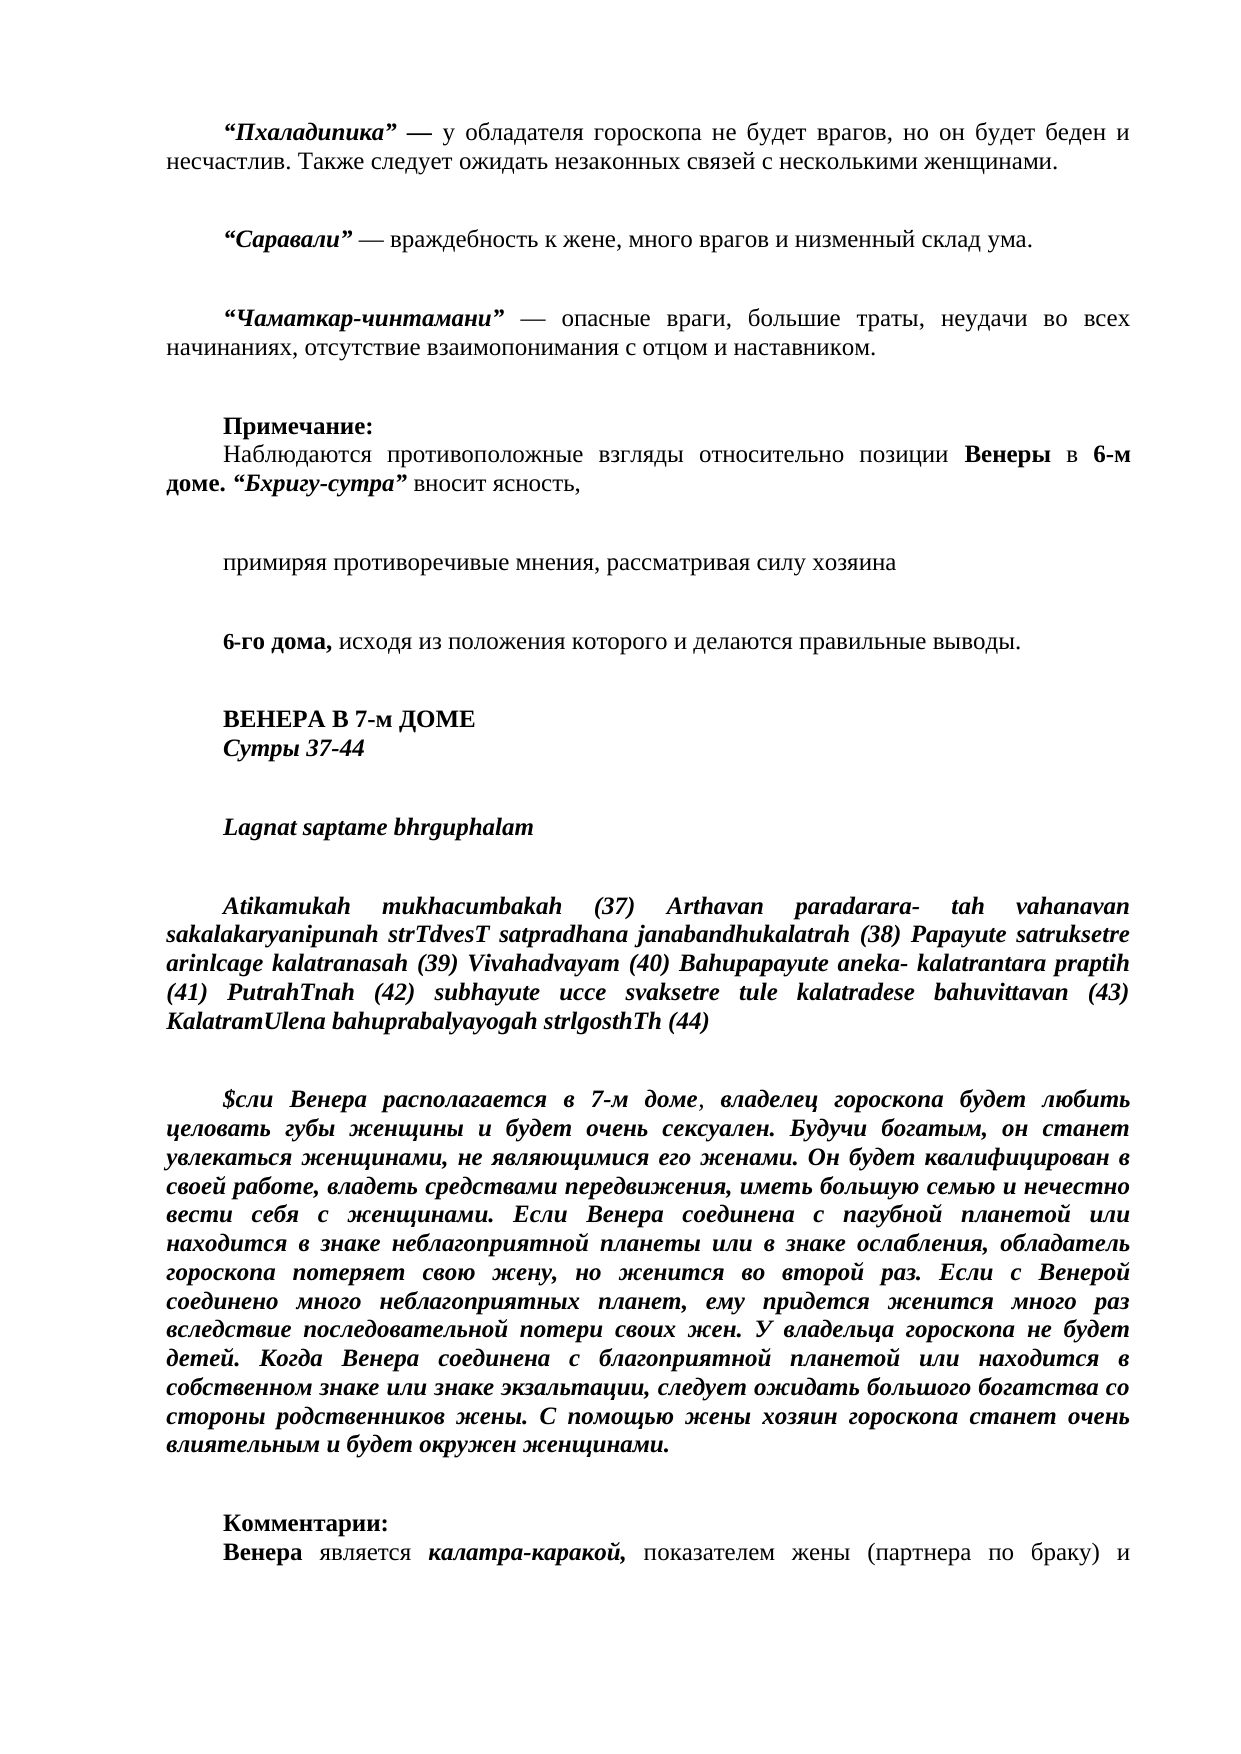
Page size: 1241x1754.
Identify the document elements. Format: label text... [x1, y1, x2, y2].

text Atikamukah mukhacumbakah (37) Arthavan paradarara- tah vahanavan sakalakaryanipunah strTdvesT satpradhana janabandhukalatrah (38) Papayute satruksetre arinlcage kalatranasah (39) Vivahadvayam (40) Bahupapayute aneka- kalatrantara praptih (41) PutrahTnah (42) subhayute ucce svaksetre tule kalatradese bahuvittavan (43) KalatramUlena bahuprabalyayogah strlgosthTh (44) [166, 891, 1131, 1034]
text Комментарии: [166, 1508, 1131, 1537]
text Lagnat saptame bhrguphalam [166, 812, 1131, 841]
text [166, 1537, 1131, 1566]
text Примечание: [166, 411, 1131, 439]
text ВЕНЕРА В 7-м ДОМЕ [166, 704, 1131, 733]
text “Чаматкар-чинтамани” — опасные враги, большие траты, неудачи во всех начинаниях, отсутствие взаимопонимания с отцом и наставником. [166, 303, 1131, 361]
list го дома, исходя из положения которого и делаются правильные выводы. [166, 626, 1131, 654]
text примиряя противоречивые мнения, рассматривая силу хозяина [166, 547, 1131, 576]
text “Саравали” — враждебность к жене, много врагов и низменный склад ума. [166, 224, 1131, 253]
text Наблюдаются противоположные взгляды относительно позиции Венеры в 6-м доме. “Бхригу-сутра” вносит ясность, [166, 439, 1131, 497]
text Сутры 37-44 [166, 733, 1131, 762]
text $сли Венера располагается в 7-м доме, владелец гороскопа будет любить целовать губы женщины и будет очень сексуален. Будучи богатым, он станет увлекаться женщинами, не являющимися его женами. Он будет квалифицирован в своей работе, владеть средствами передвижения, иметь большую семью и нечестно вести себя с женщинами. Если Венера соединена с пагубной планетой или находится в знаке неблагоприятной планеты или в знаке ослабления, обладатель гороскопа потеряет свою жену, но женится во второй раз. Если с Венерой соединено много неблагоприятных планет, ему придется женится много раз вследствие последовательной потери своих жен. У владельца гороскопа не будет детей. Когда Венера соединена с благоприятной планетой или находится в собственном знаке или знаке экзальтации, следует ожидать большого богатства со стороны родственников жены. С помощью жены хозяин гороскопа станет очень влиятельным и будет окружен женщинами. [166, 1084, 1131, 1458]
text “Пхаладипика” — у обладателя гороскопа не будет врагов, но он будет беден и несчастлив. Также следует ожидать незаконных связей с несколькими женщинами. [166, 117, 1131, 174]
